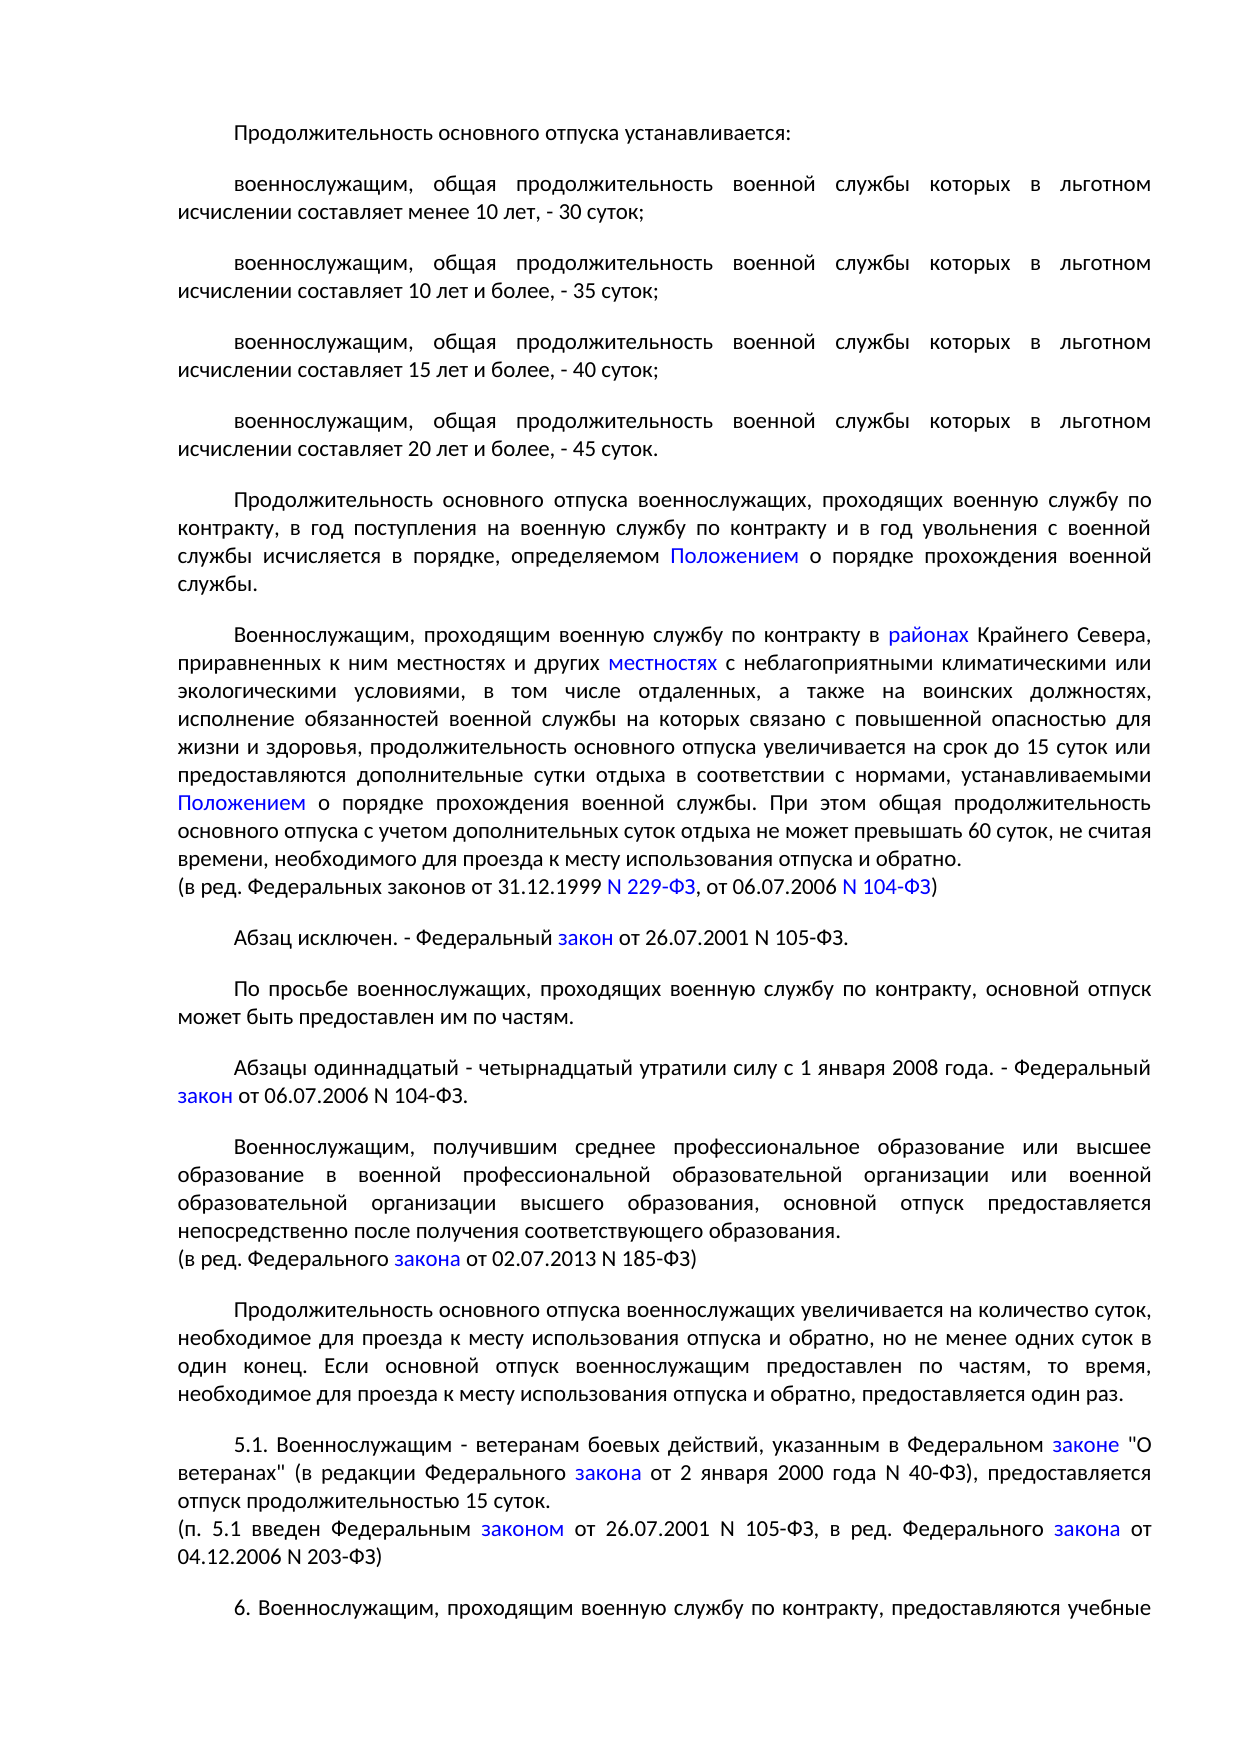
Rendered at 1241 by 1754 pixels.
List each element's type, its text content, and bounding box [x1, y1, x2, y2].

text Военнослужащим, проходящим военную службу по контракту в районах Крайнего Севера, приравненных к ним местностях и других местностях с неблагоприятными климатическими или экологическими условиями, в том числе отдаленных, а также на воинских должностях, исполнение обязанностей военной службы на которых связано с повышенной опасностью для жизни и здоровья, продолжительность основного отпуска увеличивается на срок до 15 суток или предоставляются дополнительные сутки отдыха в соответствии с нормами, устанавливаемыми Положением о порядке прохождения военной службы. При этом общая продолжительность основного отпуска с учетом дополнительных суток отдыха не может превышать 60 суток, не считая времени, необходимого для проезда к месту использования отпуска и обратно. [177, 620, 1152, 872]
text Продолжительность основного отпуска военнослужащих, проходящих военную службу по контракту, в год поступления на военную службу по контракту и в год увольнения с военной службы исчисляется в порядке, определяемом Положением о порядке прохождения военной службы. [177, 485, 1152, 597]
text Продолжительность основного отпуска устанавливается: [177, 118, 1152, 146]
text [177, 1593, 1152, 1621]
text (п. 5.1 введен Федеральным законом от 26.07.2001 N 105-ФЗ, в ред. Федерального закона от 04.12.2006 N 203-ФЗ) [177, 1514, 1152, 1570]
text По просьбе военнослужащих, проходящих военную службу по контракту, основной отпуск может быть предоставлен им по частям. [177, 974, 1152, 1030]
text 5.1. Военнослужащим - ветеранам боевых действий, указанным в Федеральном законе "О ветеранах" (в редакции Федерального закона от 2 января 2000 года N 40-ФЗ), предоставляется отпуск продолжительностью 15 суток. [177, 1430, 1152, 1514]
text Абзацы одиннадцатый - четырнадцатый утратили силу с 1 января 2008 года. - Федеральный закон от 06.07.2006 N 104-ФЗ. [177, 1053, 1152, 1109]
text (в ред. Федеральных законов от 31.12.1999 N 229-ФЗ, от 06.07.2006 N 104-ФЗ) [177, 872, 1152, 900]
text военнослужащим, общая продолжительность военной службы которых в льготном исчислении составляет менее 10 лет, - 30 суток; [177, 169, 1152, 225]
text военнослужащим, общая продолжительность военной службы которых в льготном исчислении составляет 20 лет и более, - 45 суток. [177, 406, 1152, 462]
text военнослужащим, общая продолжительность военной службы которых в льготном исчислении составляет 15 лет и более, - 40 суток; [177, 327, 1152, 383]
text Абзац исключен. - Федеральный закон от 26.07.2001 N 105-ФЗ. [177, 923, 1152, 951]
text (в ред. Федерального закона от 02.07.2013 N 185-ФЗ) [177, 1244, 1152, 1272]
text Военнослужащим, получившим среднее профессиональное образование или высшее образование в военной профессиональной образовательной организации или военной образовательной организации высшего образования, основной отпуск предоставляется непосредственно после получения соответствующего образования. [177, 1132, 1152, 1244]
text Продолжительность основного отпуска военнослужащих увеличивается на количество суток, необходимое для проезда к месту использования отпуска и обратно, но не менее одних суток в один конец. Если основной отпуск военнослужащим предоставлен по частям, то время, необходимое для проезда к месту использования отпуска и обратно, предоставляется один раз. [177, 1295, 1152, 1407]
text военнослужащим, общая продолжительность военной службы которых в льготном исчислении составляет 10 лет и более, - 35 суток; [177, 248, 1152, 304]
